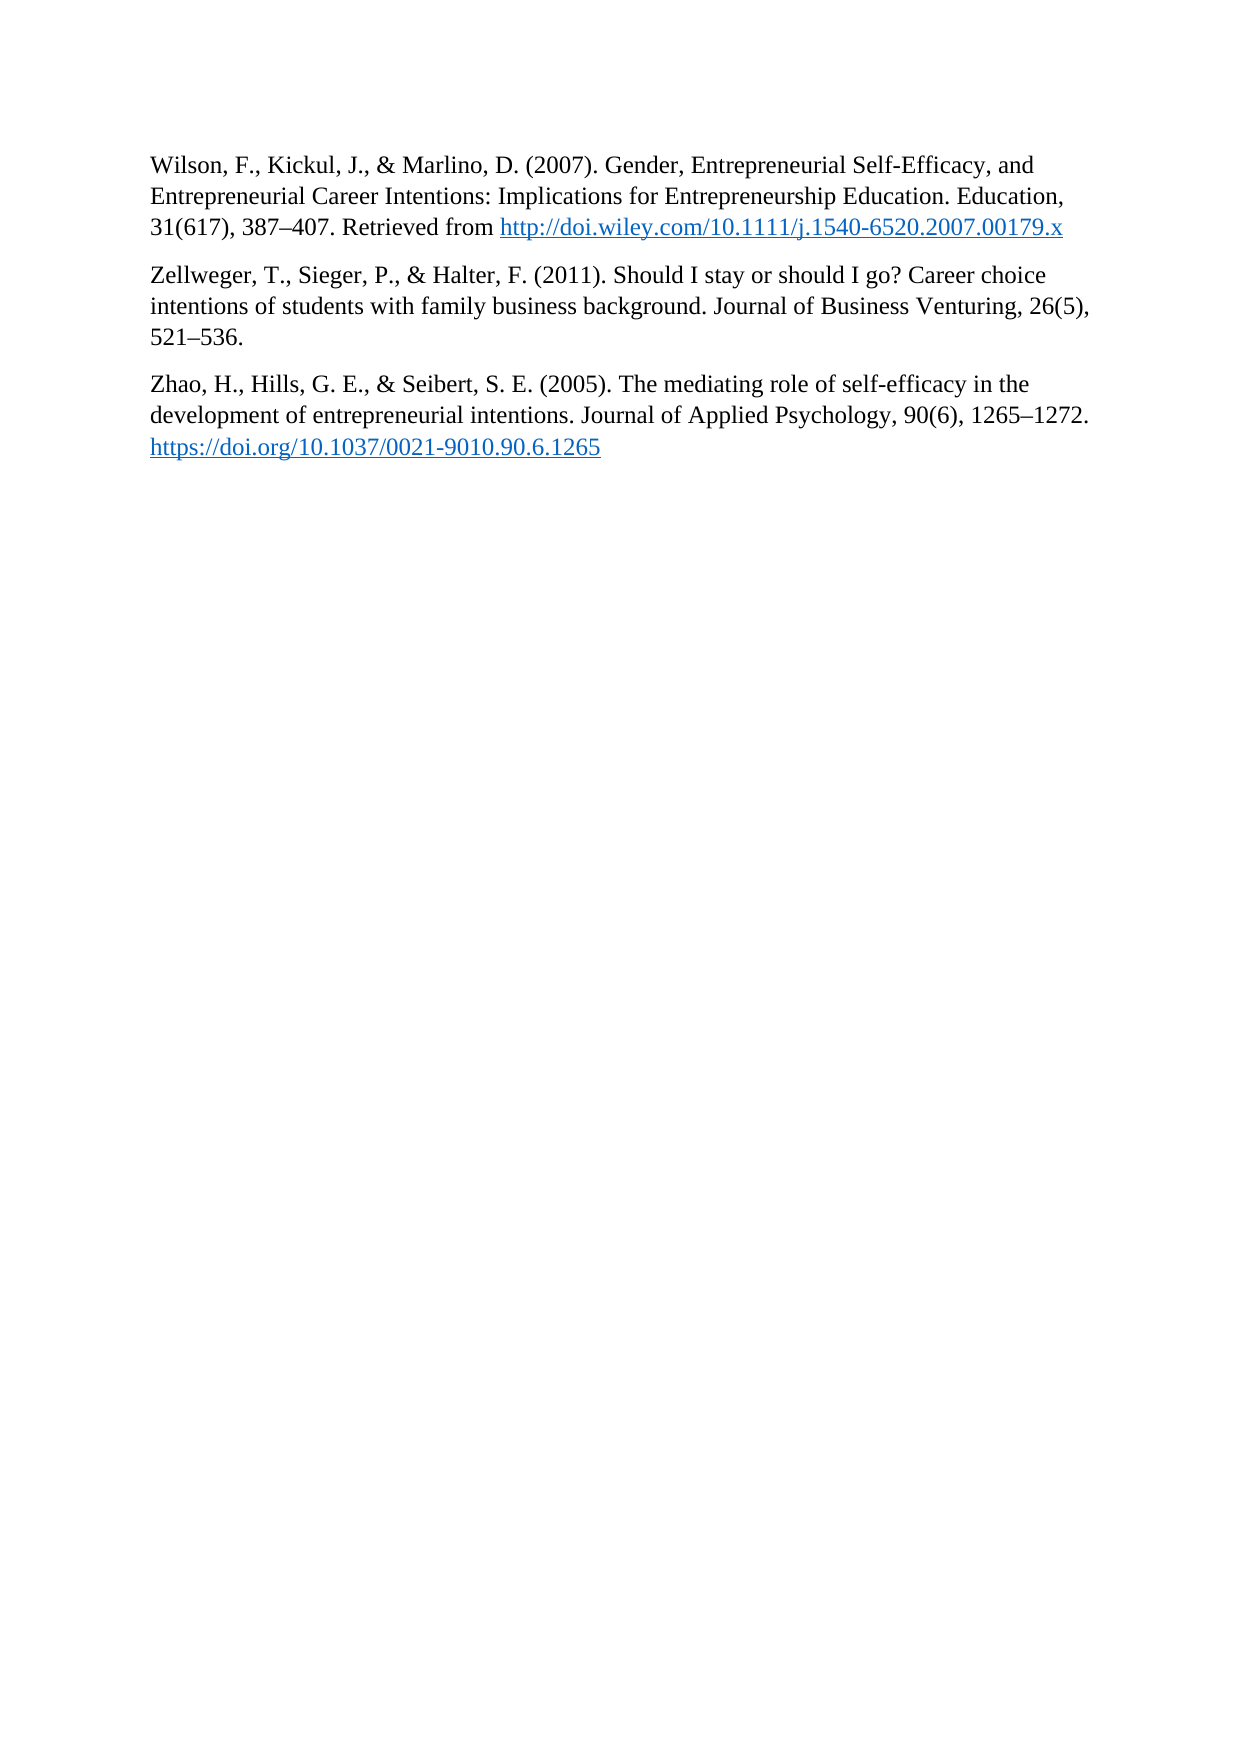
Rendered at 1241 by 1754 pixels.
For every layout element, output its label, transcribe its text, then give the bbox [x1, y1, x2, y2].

text Zellweger, T., Sieger, P., & Halter, F. (2011). Should I stay or should I go? Career choice intentions of students with family business background. Journal of Business Venturing, 26(5), 521–536. [150, 260, 1090, 351]
text Zhao, H., Hills, G. E., & Seibert, S. E. (2005). The mediating role of self-efficacy in the development of entrepreneurial intentions. Journal of Applied Psychology, 90(6), 1265–1272. https://doi.org/10.1037/0021-9010.90.6.1265 [150, 369, 1090, 460]
text Wilson, F., Kickul, J., & Marlino, D. (2007). Gender, Entrepreneurial Self-Efficacy, and Entrepreneurial Career Intentions: Implications for Entrepreneurship Education. Education, 31(617), 387–407. Retrieved from http://doi.wiley.com/10.1111/j.1540-6520.2007.00179.x [150, 150, 1090, 241]
